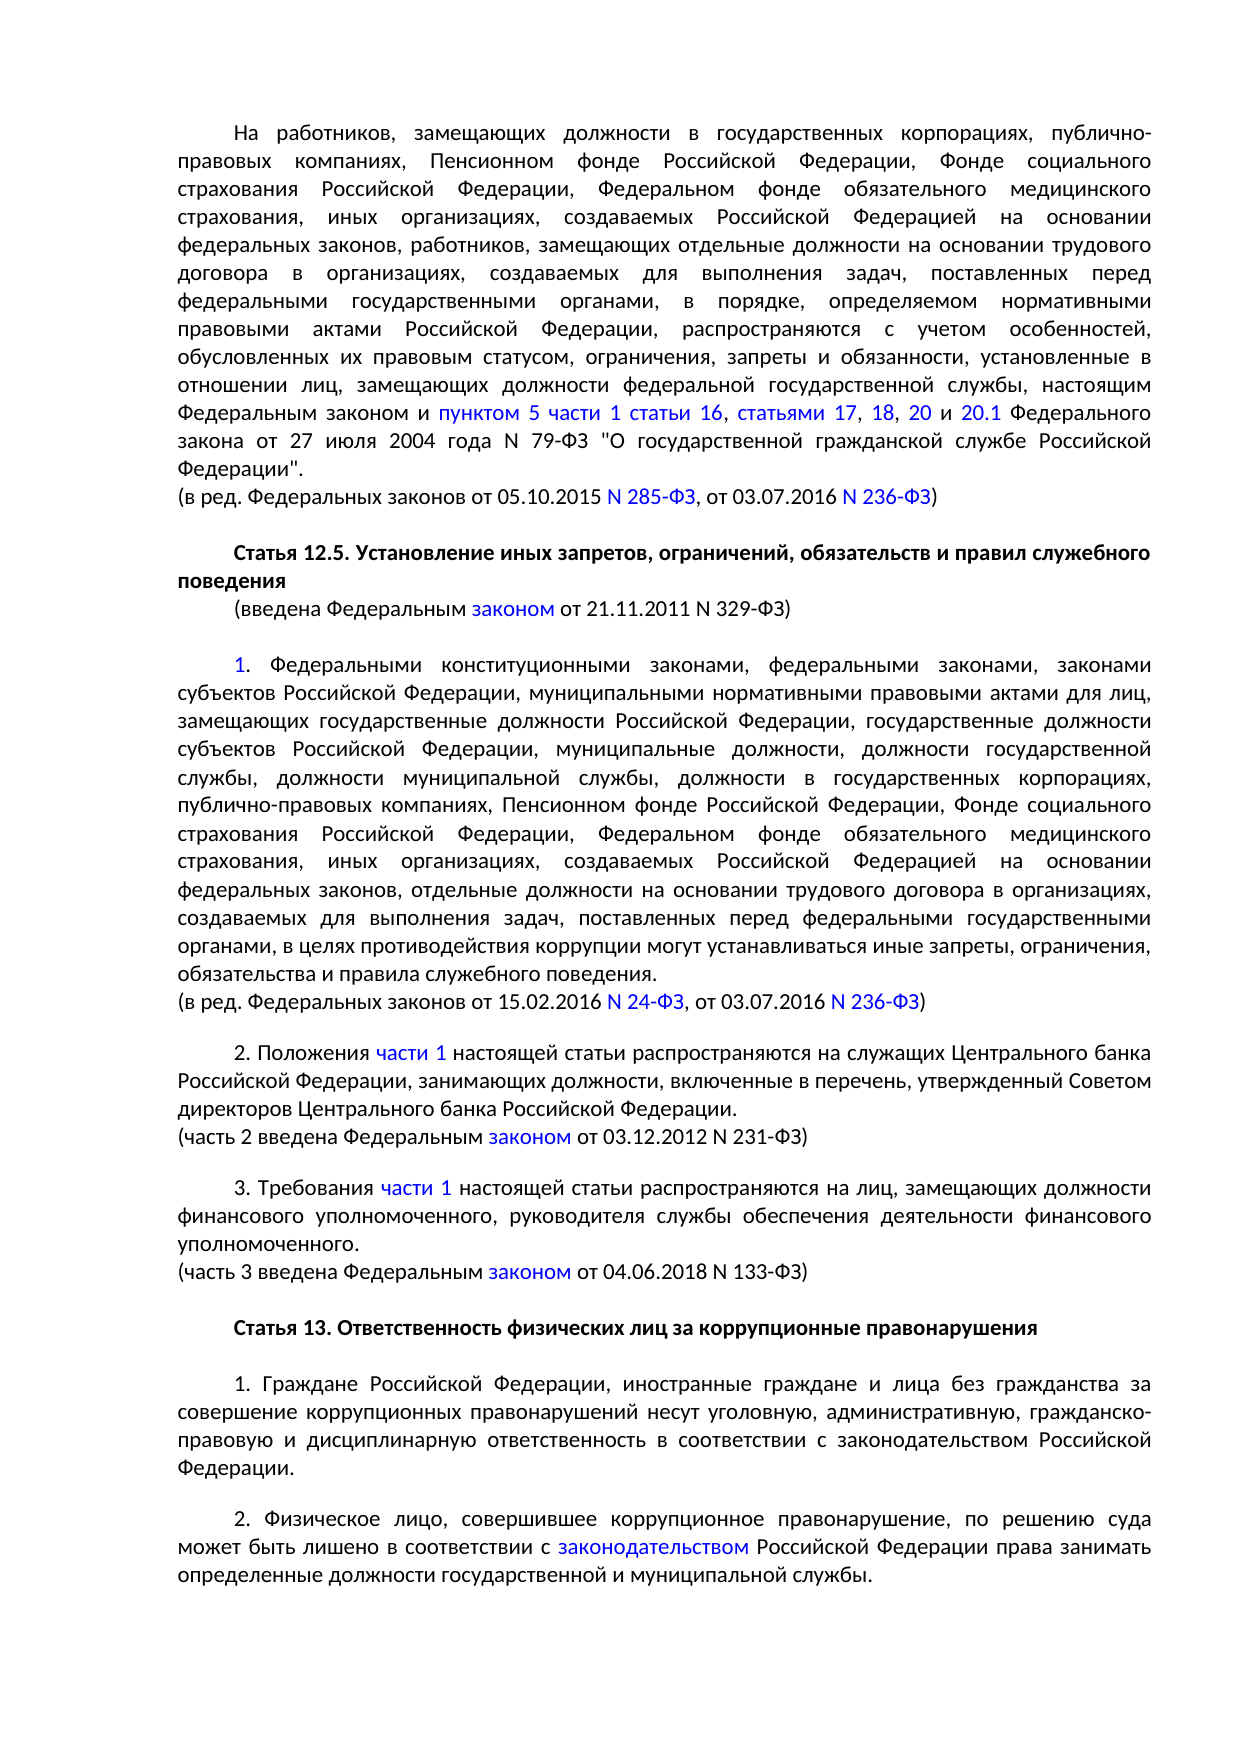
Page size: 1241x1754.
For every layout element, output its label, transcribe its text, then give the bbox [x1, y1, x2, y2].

text 2. Положения части 1 настоящей статьи распространяются на служащих Центрального банка Российской Федерации, занимающих должности, включенные в перечень, утвержденный Советом директоров Центрального банка Российской Федерации. [177, 1038, 1152, 1122]
text На работников, замещающих должности в государственных корпорациях, публично-правовых компаниях, Пенсионном фонде Российской Федерации, Фонде социального страхования Российской Федерации, Федеральном фонде обязательного медицинского страхования, иных организациях, создаваемых Российской Федерацией на основании федеральных законов, работников, замещающих отдельные должности на основании трудового договора в организациях, создаваемых для выполнения задач, поставленных перед федеральными государственными органами, в порядке, определяемом нормативными правовыми актами Российской Федерации, распространяются с учетом особенностей, обусловленных их правовым статусом, ограничения, запреты и обязанности, установленные в отношении лиц, замещающих должности федеральной государственной службы, настоящим Федеральным законом и пунктом 5 части 1 статьи 16, статьями 17, 18, 20 и 20.1 Федерального закона от 27 июля 2004 года N 79-ФЗ "О государственной гражданской службе Российской Федерации". [177, 118, 1152, 482]
text 3. Требования части 1 настоящей статьи распространяются на лиц, замещающих должности финансового уполномоченного, руководителя службы обеспечения деятельности финансового уполномоченного. [177, 1173, 1152, 1257]
title Статья 12.5. Установление иных запретов, ограничений, обязательств и правил служебного поведения [177, 538, 1152, 594]
text (введена Федеральным законом от 21.11.2011 N 329-ФЗ) [177, 594, 1152, 622]
text (в ред. Федеральных законов от 15.02.2016 N 24-ФЗ, от 03.07.2016 N 236-ФЗ) [177, 987, 1152, 1015]
text (часть 2 введена Федеральным законом от 03.12.2012 N 231-ФЗ) [177, 1122, 1152, 1150]
text 1. Граждане Российской Федерации, иностранные граждане и лица без гражданства за совершение коррупционных правонарушений несут уголовную, административную, гражданско-правовую и дисциплинарную ответственность в соответствии с законодательством Российской Федерации. [177, 1369, 1152, 1481]
text 2. Физическое лицо, совершившее коррупционное правонарушение, по решению суда может быть лишено в соответствии с законодательством Российской Федерации права занимать определенные должности государственной и муниципальной службы. [177, 1504, 1152, 1588]
text (часть 3 введена Федеральным законом от 04.06.2018 N 133-ФЗ) [177, 1257, 1152, 1285]
text 1. Федеральными конституционными законами, федеральными законами, законами субъектов Российской Федерации, муниципальными нормативными правовыми актами для лиц, замещающих государственные должности Российской Федерации, государственные должности субъектов Российской Федерации, муниципальные должности, должности государственной службы, должности муниципальной службы, должности в государственных корпорациях, публично-правовых компаниях, Пенсионном фонде Российской Федерации, Фонде социального страхования Российской Федерации, Федеральном фонде обязательного медицинского страхования, иных организациях, создаваемых Российской Федерацией на основании федеральных законов, отдельные должности на основании трудового договора в организациях, создаваемых для выполнения задач, поставленных перед федеральными государственными органами, в целях противодействия коррупции могут устанавливаться иные запреты, ограничения, обязательства и правила служебного поведения. [177, 651, 1152, 987]
text (в ред. Федеральных законов от 05.10.2015 N 285-ФЗ, от 03.07.2016 N 236-ФЗ) [177, 482, 1152, 510]
title Статья 13. Ответственность физических лиц за коррупционные правонарушения [177, 1313, 1152, 1341]
